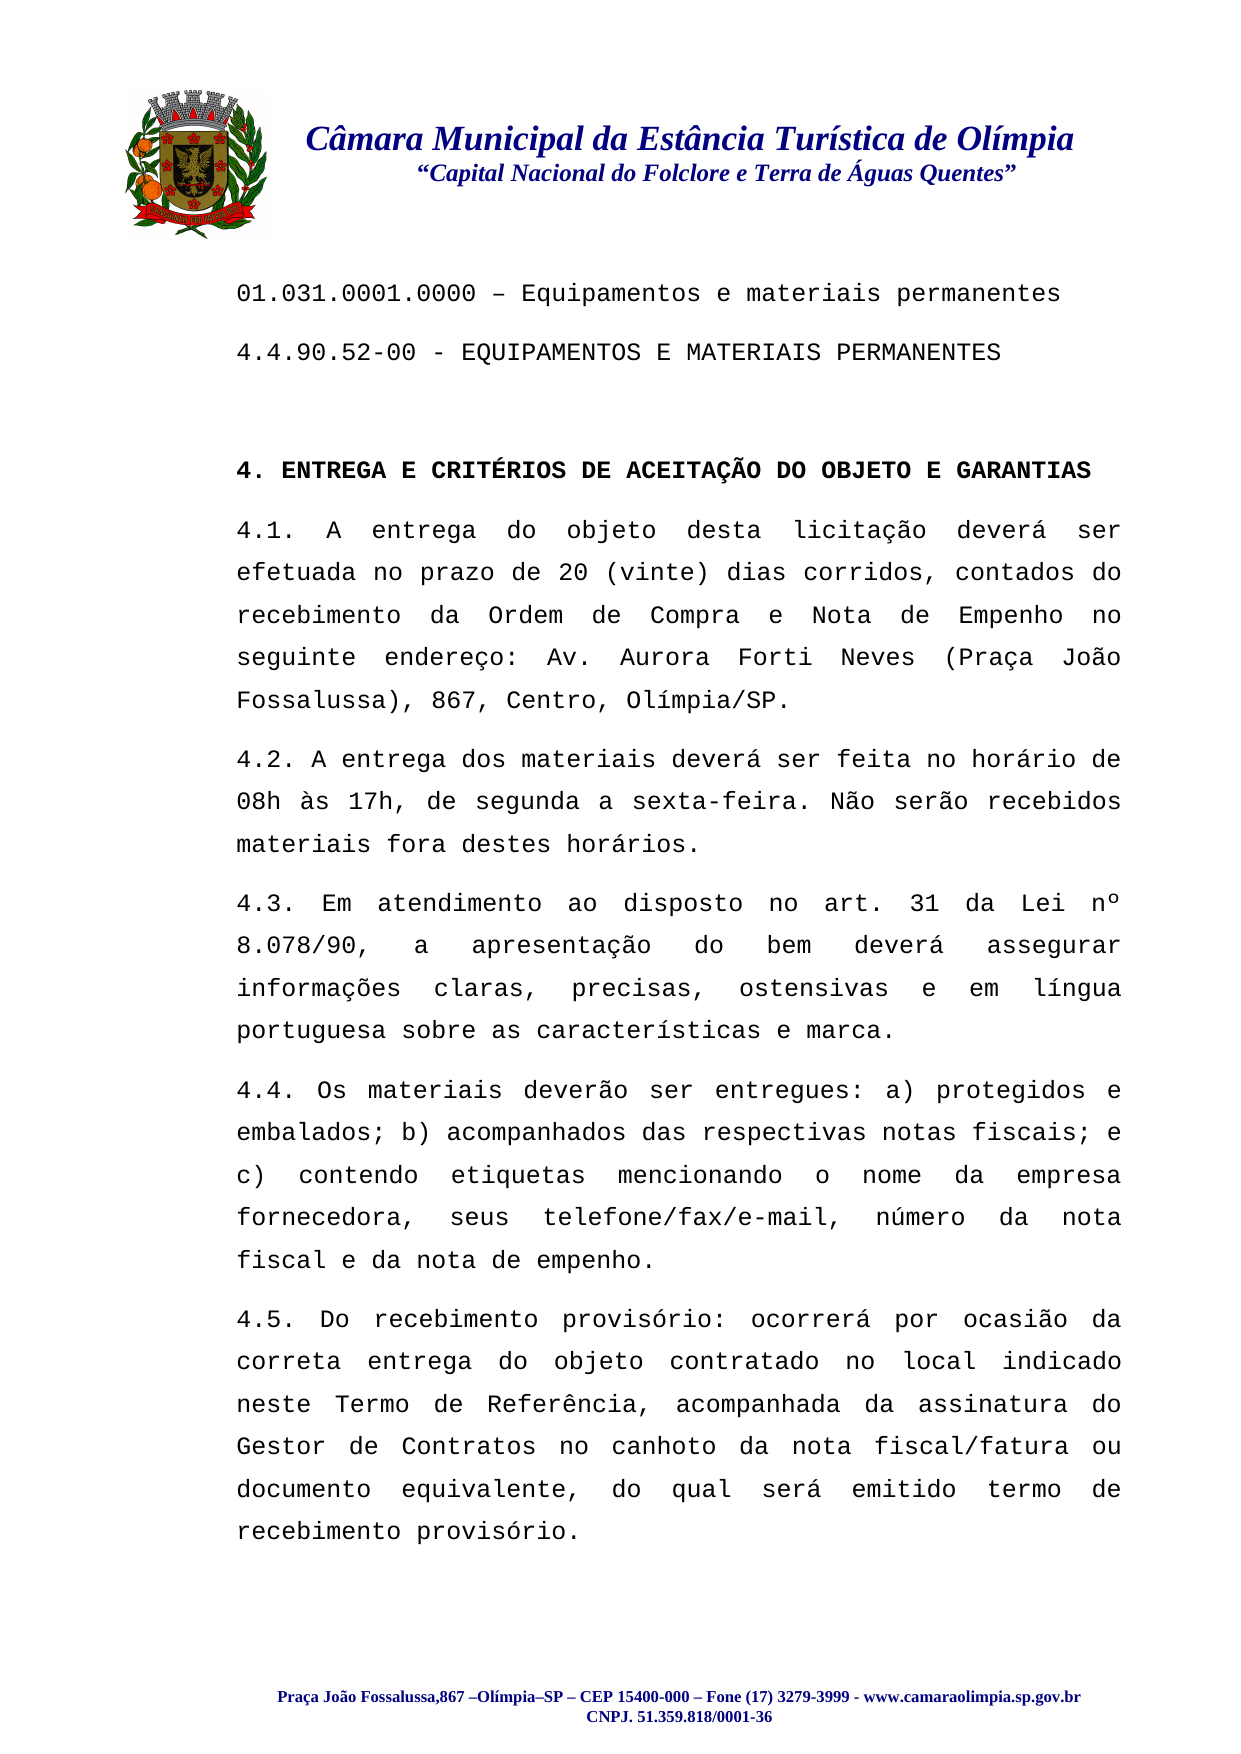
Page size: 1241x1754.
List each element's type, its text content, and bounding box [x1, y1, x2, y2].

text 4.4. Os materiais deverão ser entregues: a) protegidos e embalados; b) acompanhados das respectivas notas fiscais; e c) contendo etiquetas mencionando o nome da empresa fornecedora, seus telefone/fax/e-mail, número da nota fiscal e da nota de empenho. [236, 1077, 1122, 1276]
text 4.1. A entrega do objeto desta licitação deverá ser efetuada no prazo de 20 (vinte) dias corridos, contados do recebimento da Ordem de Compra e Nota de Empenho no seguinte endereço: Av. Aurora Forti Neves (Praça João Fossalussa), 867, Centro, Olímpia/SP. [236, 517, 1122, 716]
text 4.5. Do recebimento provisório: ocorrerá por ocasião da correta entrega do objeto contratado no local indicado neste Termo de Referência, acompanhada da assinatura do Gestor de Contratos no canhoto da nota fiscal/fatura ou documento equivalente, do qual será emitido termo de recebimento provisório. [236, 1306, 1122, 1547]
text 4.2. A entrega dos materiais deverá ser feita no horário de 08h às 17h, de segunda a sexta-feira. Não serão recebidos materiais fora destes horários. [236, 746, 1122, 860]
text 4. ENTREGA E CRITÉRIOS DE ACEITAÇÃO DO OBJETO E GARANTIAS [236, 458, 1122, 486]
text 01.031.0001.0000 – Equipamentos e materiais permanentes [236, 281, 1122, 309]
text 4.4.90.52-00 - EQUIPAMENTOS E MATERIAIS PERMANENTES [236, 340, 1122, 368]
text 4.3. Em atendimento ao disposto no art. 31 da Lei nº 8.078/90, a apresentação do bem deverá assegurar informações claras, precisas, ostensivas e em língua portuguesa sobre as características e marca. [236, 891, 1122, 1046]
picture [124, 89, 270, 240]
